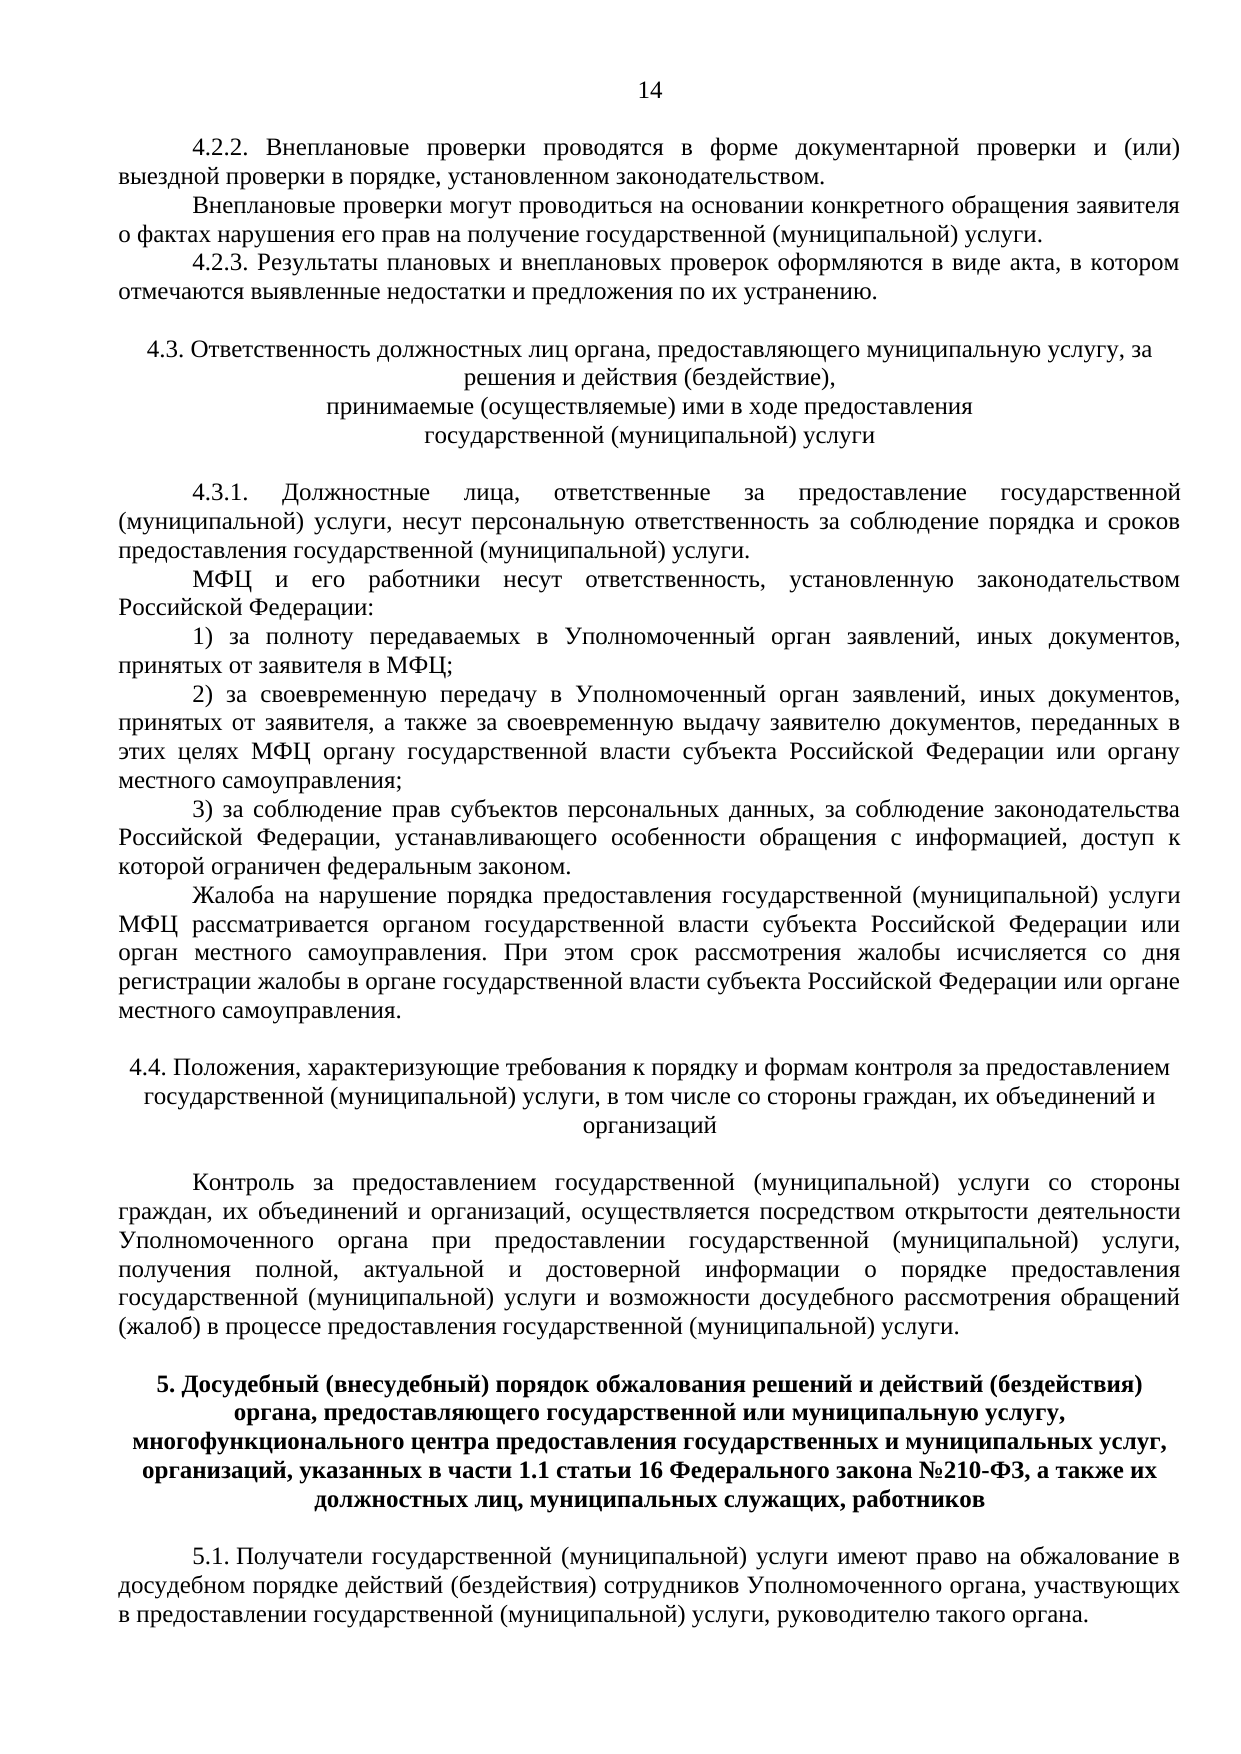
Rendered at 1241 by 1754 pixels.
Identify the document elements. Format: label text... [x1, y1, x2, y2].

text 4.2.2. Внеплановые проверки проводятся в форме документарной проверки и (или) выездной проверки в порядке, установленном законодательством. [118, 132, 1181, 190]
text 4.3.1. Должностные лица, ответственные за предоставление государственной (муниципальной) услуги, несут персональную ответственность за соблюдение порядка и сроков предоставления государственной (муниципальной) услуги. [118, 477, 1181, 564]
text Контроль за предоставлением государственной (муниципальной) услуги со стороны граждан, их объединений и организаций, осуществляется посредством открытости деятельности Уполномоченного органа при предоставлении государственной (муниципальной) услуги, получения полной, актуальной и достоверной информации о порядке предоставления государственной (муниципальной) услуги и возможности досудебного рассмотрения обращений (жалоб) в процессе предоставления государственной (муниципальной) услуги. [118, 1167, 1181, 1340]
text Жалоба на нарушение порядка предоставления государственной (муниципальной) услуги МФЦ рассматривается органом государственной власти субъекта Российской Федерации или орган местного самоуправления. При этом срок рассмотрения жалобы исчисляется со дня регистрации жалобы в органе государственной власти субъекта Российской Федерации или органе местного самоуправления. [118, 880, 1181, 1024]
text МФЦ и его работники несут ответственность, установленную законодательством Российской Федерации: [118, 564, 1181, 621]
text 2) за своевременную передачу в Уполномоченный орган заявлений, иных документов, принятых от заявителя, а также за своевременную выдачу заявителю документов, переданных в этих целях МФЦ органу государственной власти субъекта Российской Федерации или органу местного самоуправления; [118, 679, 1181, 794]
text 4.3. Ответственность должностных лиц органа, предоставляющего муниципальную услугу, за решения и действия (бездействие), [118, 334, 1181, 391]
text 4.2.3. Результаты плановых и внеплановых проверок оформляются в виде акта, в котором отмечаются выявленные недостатки и предложения по их устранению. [118, 247, 1181, 305]
text принимаемые (осуществляемые) ими в ходе предоставления [118, 391, 1181, 420]
text 1) за полноту передаваемых в Уполномоченный орган заявлений, иных документов, принятых от заявителя в МФЦ; [118, 621, 1181, 679]
text 4.4. Положения, характеризующие требования к порядку и формам контроля за предоставлением государственной (муниципальной) услуги, в том числе со стороны граждан, их объединений и организаций [118, 1052, 1181, 1139]
text 5. Досудебный (внесудебный) порядок обжалования решений и действий (бездействия) органа, предоставляющего государственной или муниципальную услугу, многофункционального центра предоставления государственных и муниципальных услуг, организаций, указанных в части 1.1 статьи 16 Федерального закона №210-ФЗ, а также их должностных лиц, муниципальных служащих, работников [118, 1369, 1181, 1512]
text Внеплановые проверки могут проводиться на основании конкретного обращения заявителя о фактах нарушения его прав на получение государственной (муниципальной) услуги. [118, 190, 1181, 247]
text 3) за соблюдение прав субъектов персональных данных, за соблюдение законодательства Российской Федерации, устанавливающего особенности обращения с информацией, доступ к которой ограничен федеральным законом. [118, 794, 1181, 880]
text государственной (муниципальной) услуги [118, 420, 1181, 449]
text 5.1. Получатели государственной (муниципальной) услуги имеют право на обжалование в досудебном порядке действий (бездействия) сотрудников Уполномоченного органа, участвующих в предоставлении государственной (муниципальной) услуги, руководителю такого органа. [118, 1541, 1181, 1627]
